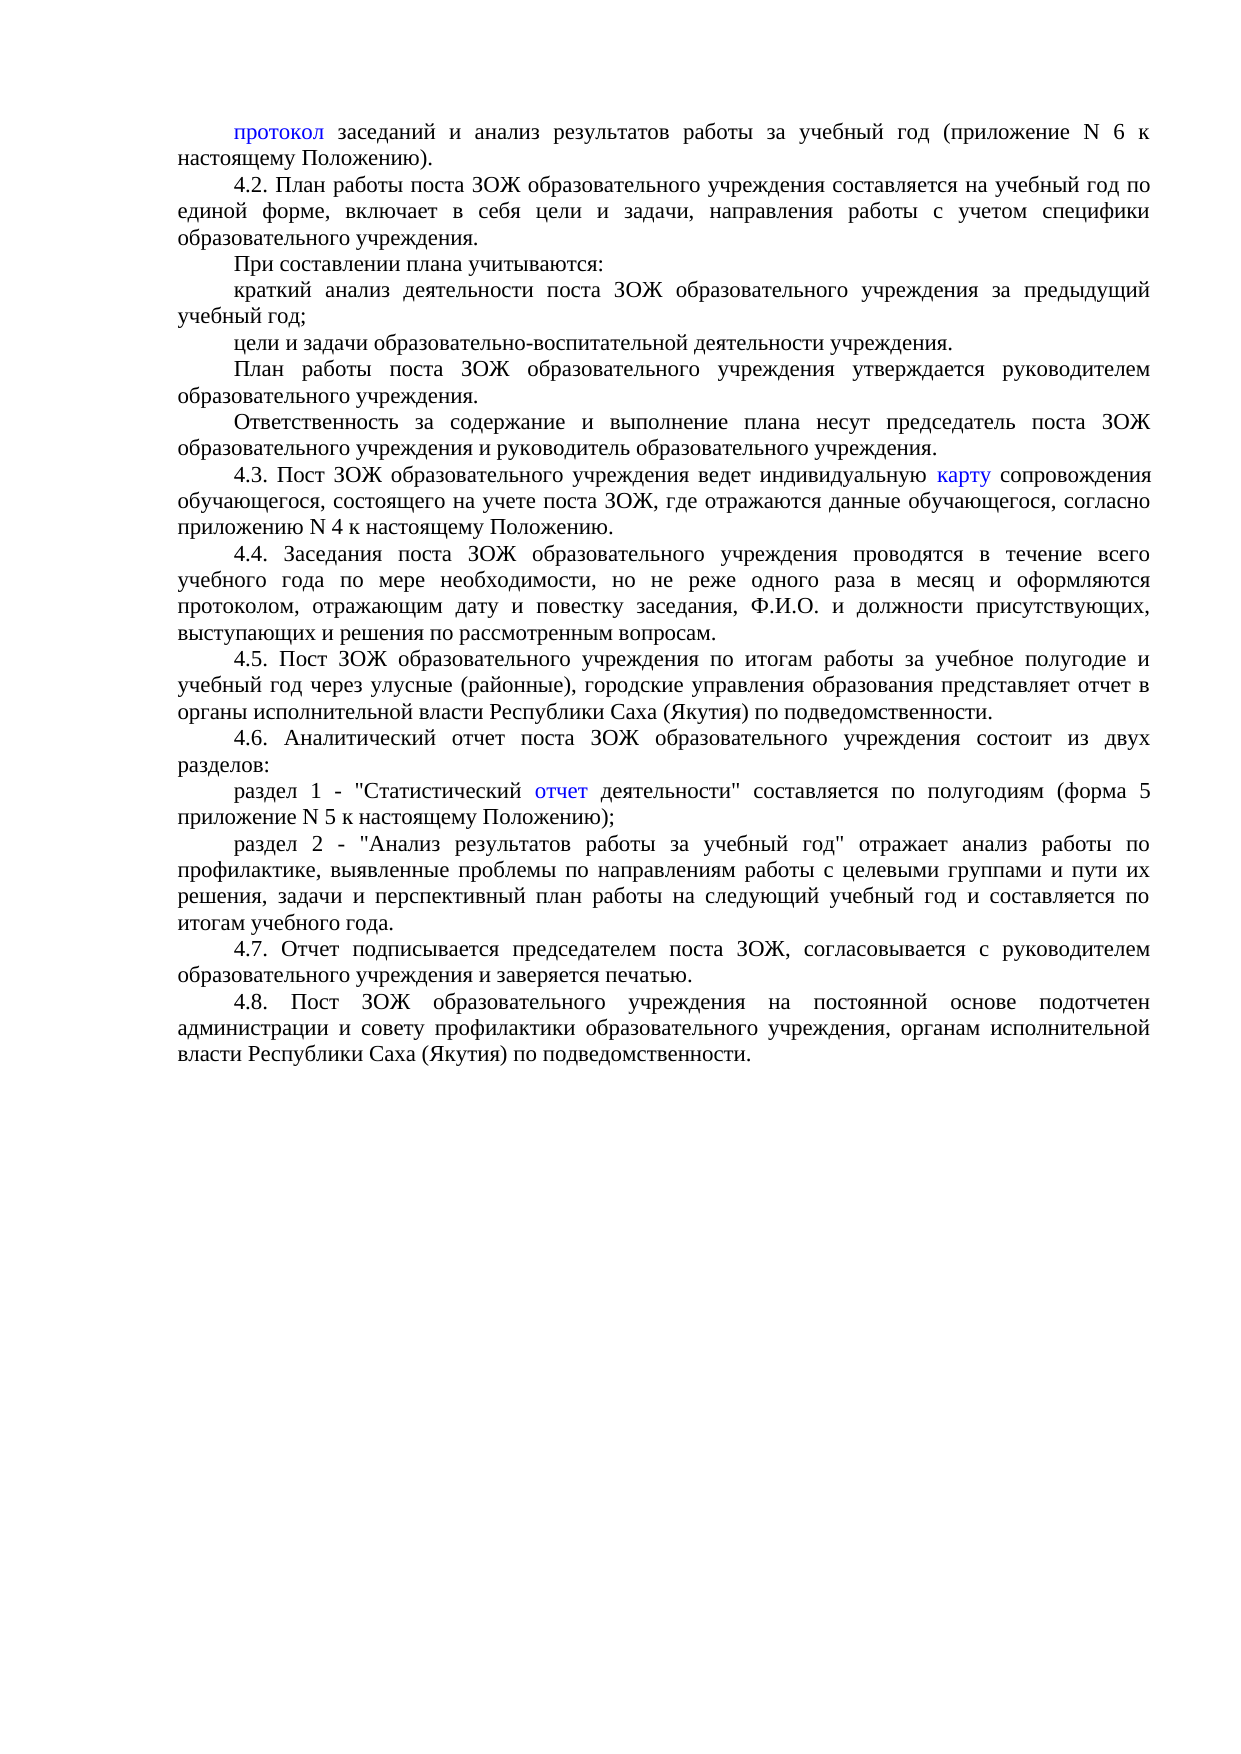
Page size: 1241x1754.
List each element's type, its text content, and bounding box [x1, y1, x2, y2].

text 4.2. План работы поста ЗОЖ образовательного учреждения составляется на учебный год по единой форме, включает в себя цели и задачи, направления работы с учетом специфики образовательного учреждения. [177, 171, 1152, 250]
text 4.5. Пост ЗОЖ образовательного учреждения по итогам работы за учебное полугодие и учебный год через улусные (районные), городские управления образования представляет отчет в органы исполнительной власти Республики Саха (Якутия) по подведомственности. [177, 645, 1152, 724]
text 4.7. Отчет подписывается председателем поста ЗОЖ, согласовывается с руководителем образовательного учреждения и заверяется печатью. [177, 935, 1152, 988]
text План работы поста ЗОЖ образовательного учреждения утверждается руководителем образовательного учреждения. [177, 355, 1152, 408]
text Ответственность за содержание и выполнение плана несут председатель поста ЗОЖ образовательного учреждения и руководитель образовательного учреждения. [177, 408, 1152, 461]
text 4.6. Аналитический отчет поста ЗОЖ образовательного учреждения состоит из двух разделов: [177, 724, 1152, 777]
text раздел 2 - "Анализ результатов работы за учебный год" отражает анализ работы по профилактике, выявленные проблемы по направлениям работы с целевыми группами и пути их решения, задачи и перспективный план работы на следующий учебный год и составляется по итогам учебного года. [177, 830, 1152, 935]
text краткий анализ деятельности поста ЗОЖ образовательного учреждения за предыдущий учебный год; [177, 276, 1152, 329]
text 4.4. Заседания поста ЗОЖ образовательного учреждения проводятся в течение всего учебного года по мере необходимости, но не реже одного раза в месяц и оформляются протоколом, отражающим дату и повестку заседания, Ф.И.О. и должности присутствующих, выступающих и решения по рассмотренным вопросам. [177, 540, 1152, 645]
text 4.8. Пост ЗОЖ образовательного учреждения на постоянной основе подотчетен администрации и совету профилактики образовательного учреждения, органам исполнительной власти Республики Саха (Якутия) по подведомственности. [177, 988, 1152, 1067]
text раздел 1 - "Статистический отчет деятельности" составляется по полугодиям (форма 5 приложение N 5 к настоящему Положению); [177, 777, 1152, 830]
text При составлении плана учитываются: [177, 250, 1152, 276]
text 4.3. Пост ЗОЖ образовательного учреждения ведет индивидуальную карту сопровождения обучающегося, состоящего на учете поста ЗОЖ, где отражаются данные обучающегося, согласно приложению N 4 к настоящему Положению. [177, 461, 1152, 540]
text цели и задачи образовательно-воспитательной деятельности учреждения. [177, 329, 1152, 355]
text протокол заседаний и анализ результатов работы за учебный год (приложение N 6 к настоящему Положению). [177, 118, 1152, 171]
